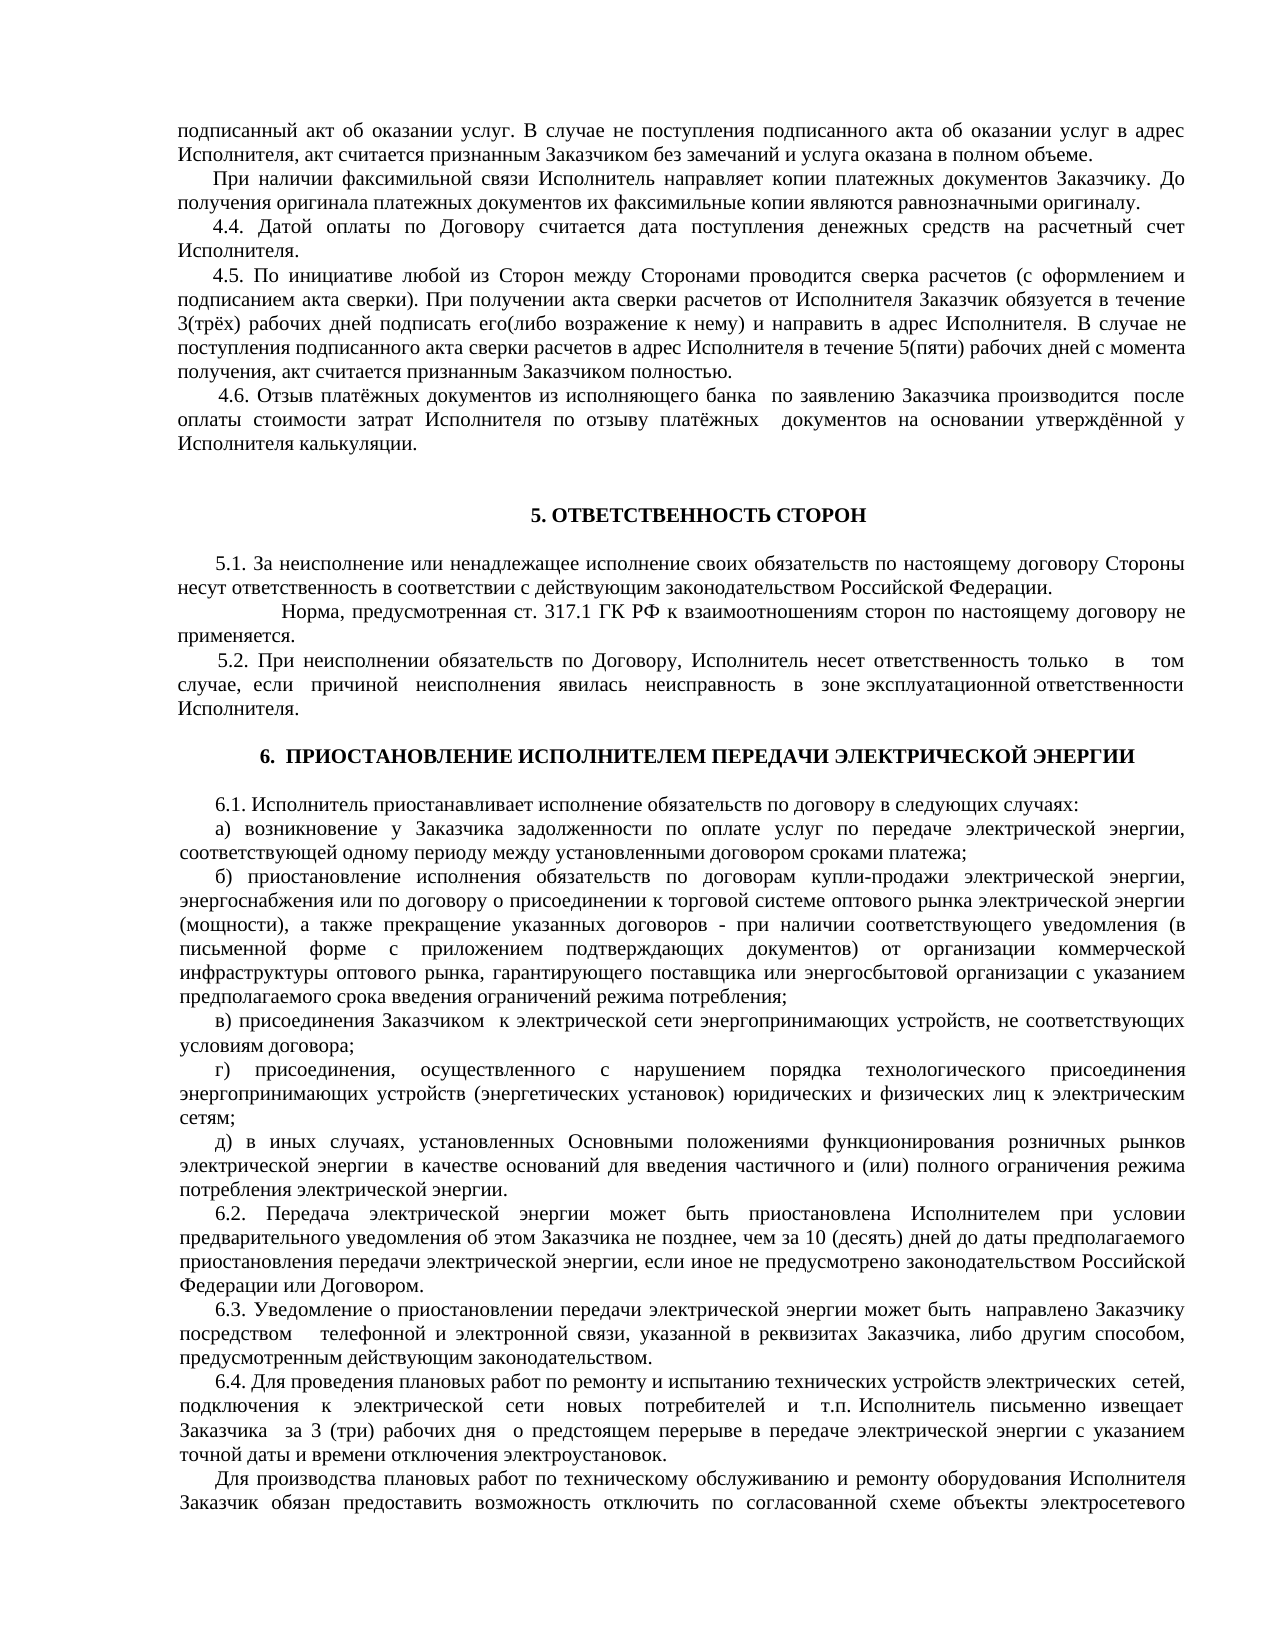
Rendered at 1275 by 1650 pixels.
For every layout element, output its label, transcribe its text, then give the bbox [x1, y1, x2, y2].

text 4.6. Отзыв платёжных документов из исполняющего банка по заявлению Заказчика производится после оплаты стоимости затрат Исполнителя по отзыву платёжных документов на основании утверждённой у Исполнителя калькуляции. [177, 383, 1186, 455]
text 5.2. При неисполнении обязательств по Договору, Исполнитель несет ответственность только в том случае, если причиной неисполнения явилась неисправность в зоне эксплуатационной ответственности Исполнителя. [177, 647, 1186, 720]
text 6. ПРИОСТАНОВЛЕНИЕ ИСПОЛНИТЕЛЕМ ПЕРЕДАЧИ ЭЛЕКТРИЧЕСКОЙ ЭНЕРГИИ [177, 744, 1186, 768]
text 5. ОТВЕТСТВЕННОСТЬ СТОРОН [177, 503, 1186, 527]
text 4.4. Датой оплаты по Договору считается дата поступления денежных средств на расчетный счет Исполнителя. [177, 214, 1186, 262]
text а) возникновение у Заказчика задолженности по оплате услуг по передаче электрической энергии, соответствующей одному периоду между установленными договором сроками платежа; [179, 816, 1186, 864]
text 6.4. Для проведения плановых работ по ремонту и испытанию технических устройств электрических сетей, подключения к электрической сети новых потребителей и т.п. Исполнитель письменно извещает Заказчика за 3 (три) рабочих дня о предстоящем перерыве в передаче электрической энергии с указанием точной даты и времени отключения электроустановок. [179, 1369, 1186, 1466]
text б) приостановление исполнения обязательств по договорам купли-продажи электрической энергии, энергоснабжения или по договору о присоединении к торговой системе оптового рынка электрической энергии (мощности), а также прекращение указанных договоров - при наличии соответствующего уведомления (в письменной форме с приложением подтверждающих документов) от организации коммерческой инфраструктуры оптового рынка, гарантирующего поставщика или энергосбытовой организации с указанием предполагаемого срока введения ограничений режима потребления; [179, 864, 1186, 1008]
text Норма, предусмотренная ст. 317.1 ГК РФ к взаимоотношениям сторон по настоящему договору не применяется. [177, 599, 1186, 647]
text При наличии факсимильной связи Исполнитель направляет копии платежных документов Заказчику. До получения оригинала платежных документов их факсимильные копии являются равнозначными оригиналу. [177, 166, 1186, 214]
text 6.2. Передача электрической энергии может быть приостановлена Исполнителем при условии предварительного уведомления об этом Заказчика не позднее, чем за 10 (десять) дней до даты предполагаемого приостановления передачи электрической энергии, если иное не предусмотрено законодательством Российской Федерации или Договором. [179, 1201, 1186, 1297]
text д) в иных случаях, установленных Основными положениями функционирования розничных рынков электрической энергии в качестве оснований для введения частичного и (или) полного ограничения режима потребления электрической энергии. [179, 1129, 1186, 1201]
text 5.1. За неисполнение или ненадлежащее исполнение своих обязательств по настоящему договору Стороны несут ответственность в соответствии с действующим законодательством Российской Федерации. [177, 551, 1186, 599]
text 6.3. Уведомление о приостановлении передачи электрической энергии может быть направлено Заказчику посредством телефонной и электронной связи, указанной в реквизитах Заказчика, либо другим способом, предусмотренным действующим законодательством. [179, 1297, 1186, 1369]
text 6.1. Исполнитель приостанавливает исполнение обязательств по договору в следующих случаях: [179, 792, 1186, 816]
text г) присоединения, осуществленного с нарушением порядка технологического присоединения энергопринимающих устройств (энергетических установок) юридических и физических лиц к электрическим сетям; [179, 1057, 1186, 1129]
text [177, 118, 1186, 166]
text 4.5. По инициативе любой из Сторон между Сторонами проводится сверка расчетов (с оформлением и подписанием акта сверки). При получении акта сверки расчетов от Исполнителя Заказчик обязуется в течение 3(трёх) рабочих дней подписать его(либо возражение к нему) и направить в адрес Исполнителя. В случае не поступления подписанного акта сверки расчетов в адрес Исполнителя в течение 5(пяти) рабочих дней с момента получения, акт считается признанным Заказчиком полностью. [177, 262, 1186, 383]
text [179, 1466, 1186, 1514]
text в) присоединения Заказчиком к электрической сети энергопринимающих устройств, не соответствующих условиям договора; [179, 1008, 1186, 1057]
